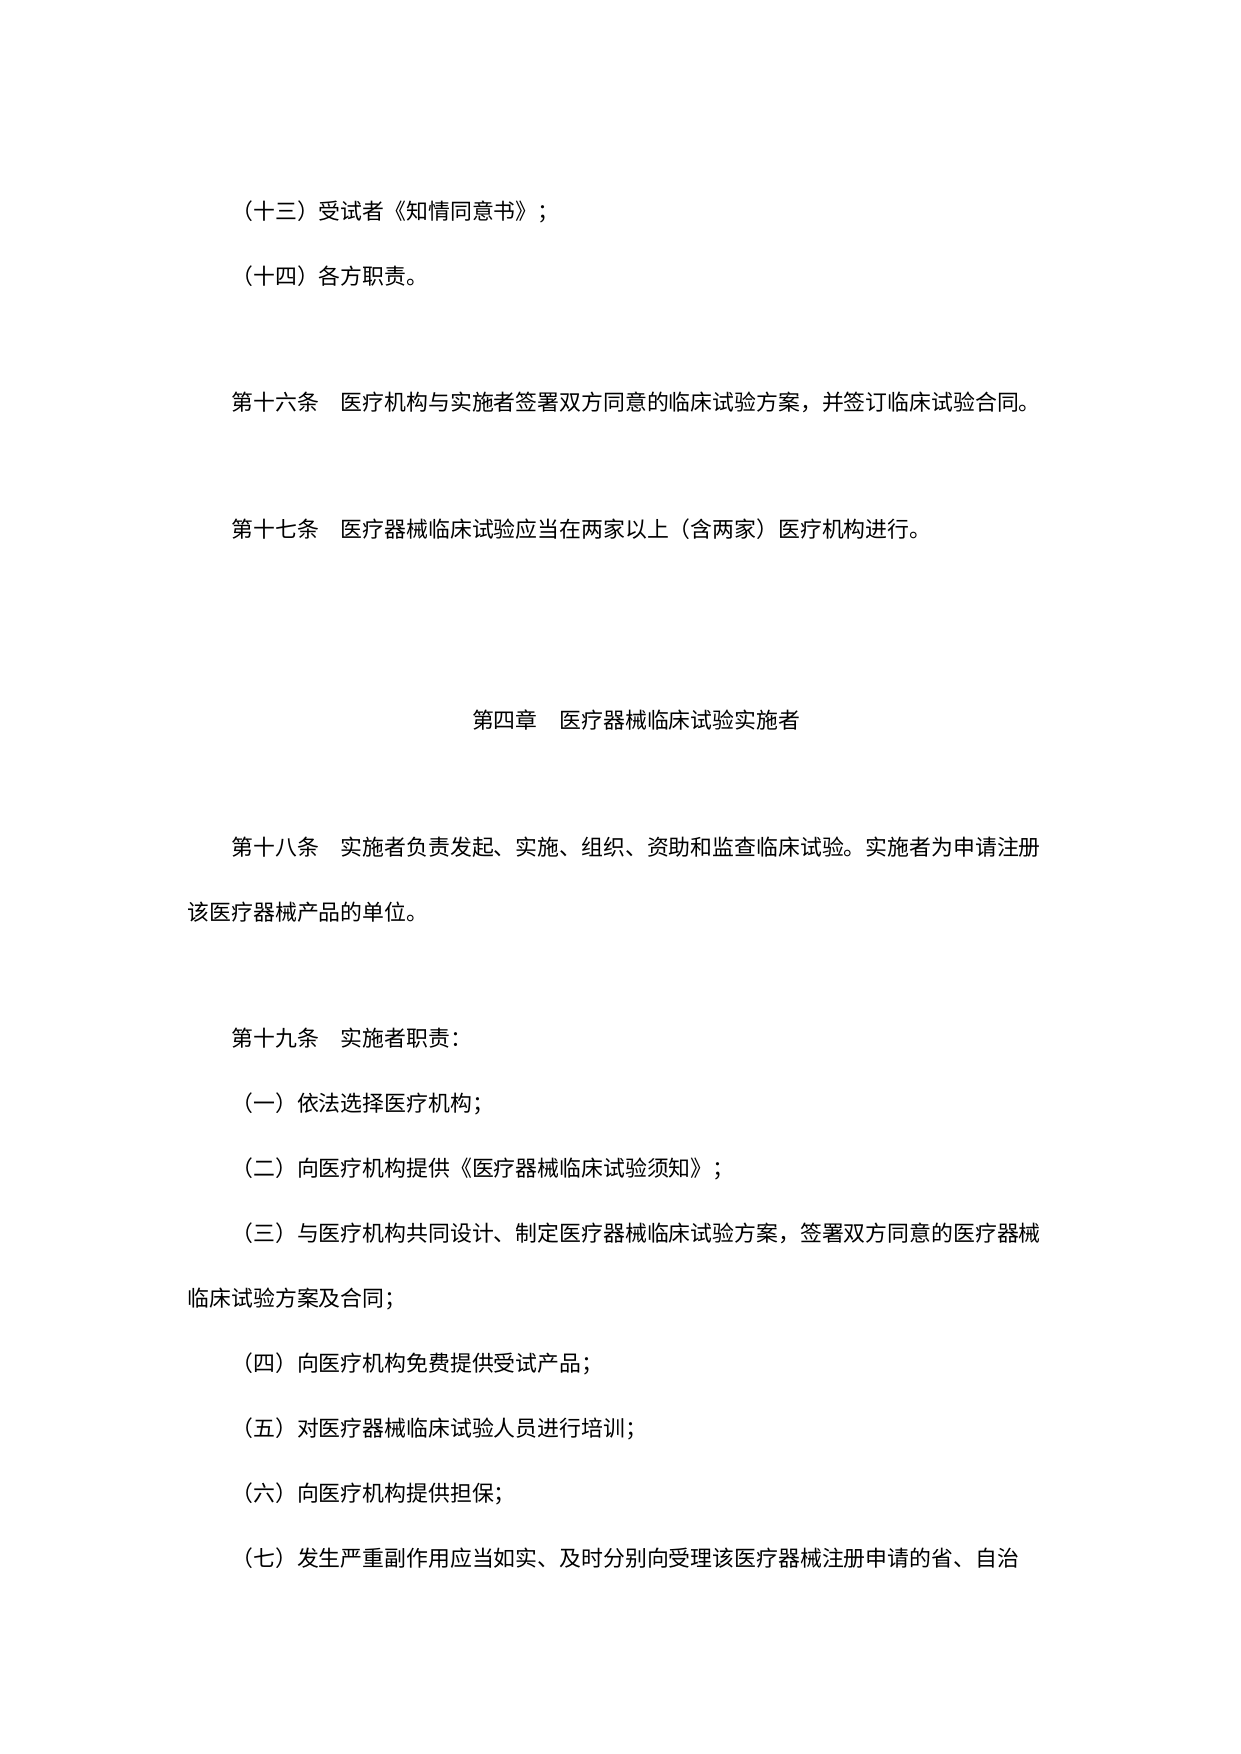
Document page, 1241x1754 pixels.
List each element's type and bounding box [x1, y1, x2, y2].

table_cell [188, 162, 1053, 1573]
